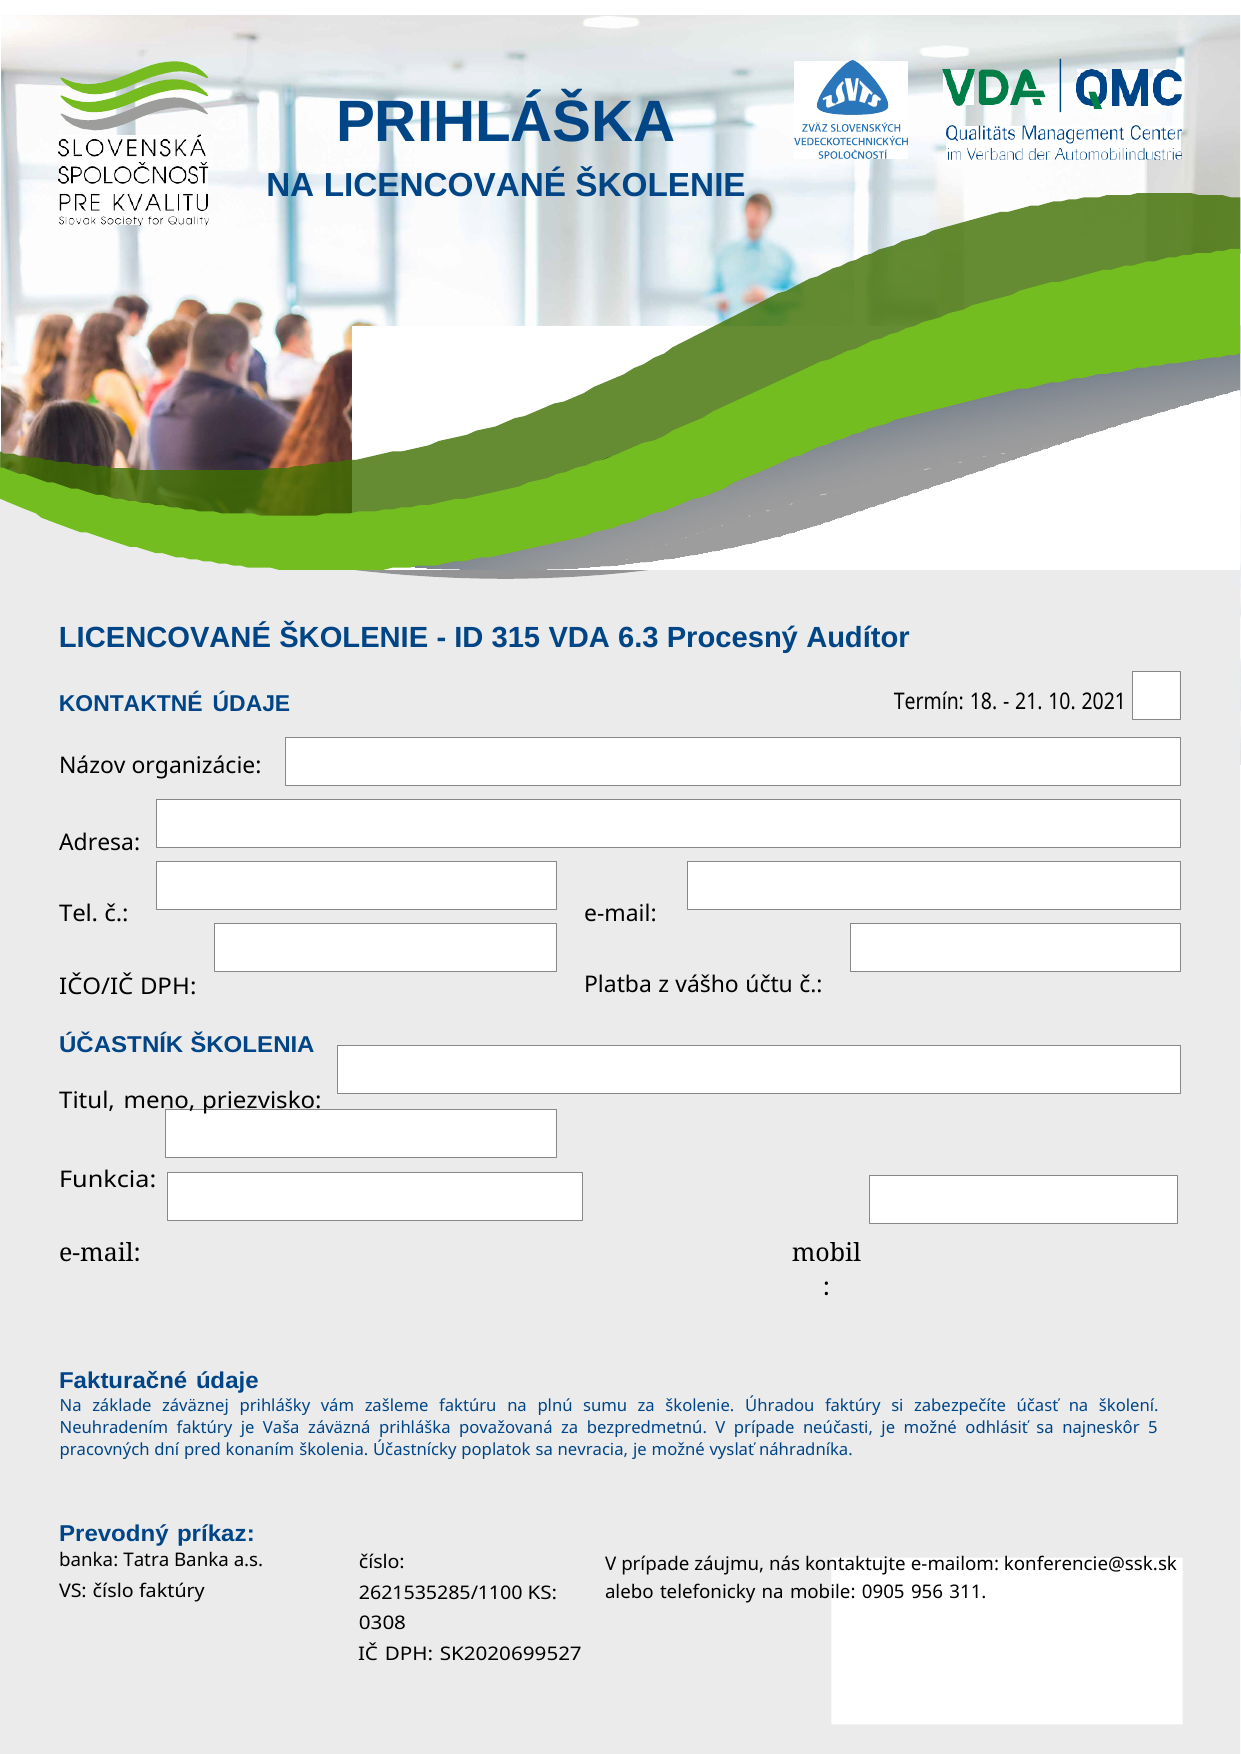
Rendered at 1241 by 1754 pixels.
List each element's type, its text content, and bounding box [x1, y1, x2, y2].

text banka: Tatra Banka a.s. VS: číslo faktúry [59, 1546, 271, 1603]
text IČO/IČ DPH: [59, 970, 322, 1001]
text alebo telefonicky na mobile: 0905 956 311. [605, 1579, 1188, 1604]
title PRIHLÁŠKA [264, 86, 747, 153]
picture [1, 15, 1241, 470]
text Názov organizácie: Adresa: [59, 749, 275, 857]
text NA LICENCOVANÉ ŠKOLENIE [264, 165, 747, 204]
subtitle e-mail: [59, 1241, 322, 1266]
subtitle Prevodný príkaz: [59, 1521, 275, 1546]
text Na základe záväznej prihlášky vám zašleme faktúru na plnú sumu za školenie. Úhradou faktúry si zabezpečíte účasť na školení. Neuhradením faktúry je Vaša záväzná prihláška považovaná za bezpredmetnú. V prípade neúčasti, je možné odhlásiť sa najneskôr 5 pracovných dní pred konaním školenia. Účastnícky poplatok sa nevracia, je možné vyslať náhradníka. [59, 1394, 1159, 1461]
text Titul, meno, priezvisko: Funkcia: [59, 1084, 322, 1194]
text KONTAKTNÉ ÚDAJE Termín: 18. - 21. 10. 2021 [59, 685, 1188, 718]
text IČ DPH: SK2020699527 [358, 1641, 583, 1666]
picture [388, 354, 1241, 570]
text LICENCOVANÉ ŠKOLENIE - ID 315 VDA 6.3 Procesný Audítor [59, 620, 1188, 653]
subtitle mobil: [789, 1234, 863, 1302]
text číslo: 2621535285/1100 KS: 0308 [359, 1548, 572, 1635]
text V prípade záujmu, nás kontaktujte e-mailom: konferencie@ssk.sk [605, 1550, 1188, 1576]
subtitle Fakturačné údaje [59, 1369, 1188, 1394]
subtitle ÚČASTNÍK ŠKOLENIA [59, 1031, 322, 1057]
text e-mail: [584, 903, 1188, 926]
text Tel. č.: [59, 903, 322, 926]
text Platba z vášho účtu č.: [584, 968, 1188, 999]
